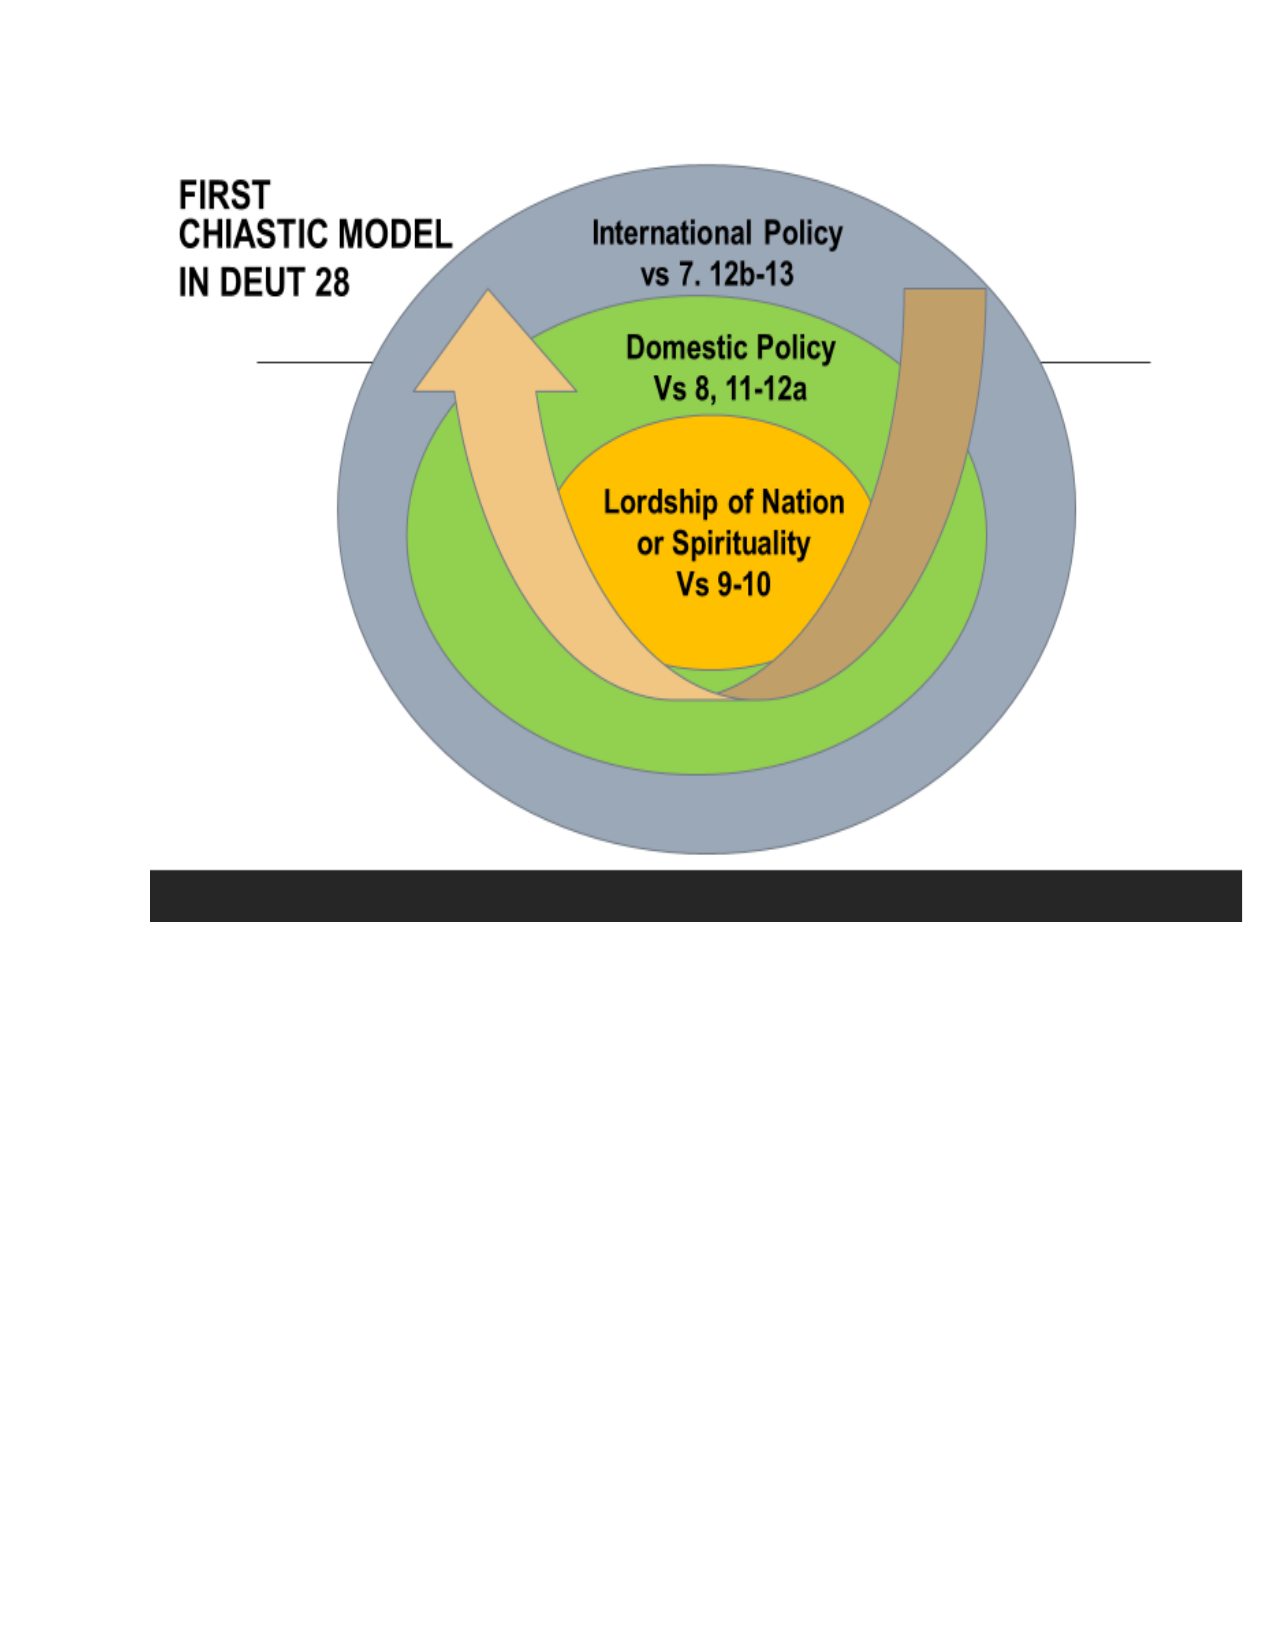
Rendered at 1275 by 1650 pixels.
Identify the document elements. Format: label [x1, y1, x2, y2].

picture [150, 150, 1243, 922]
